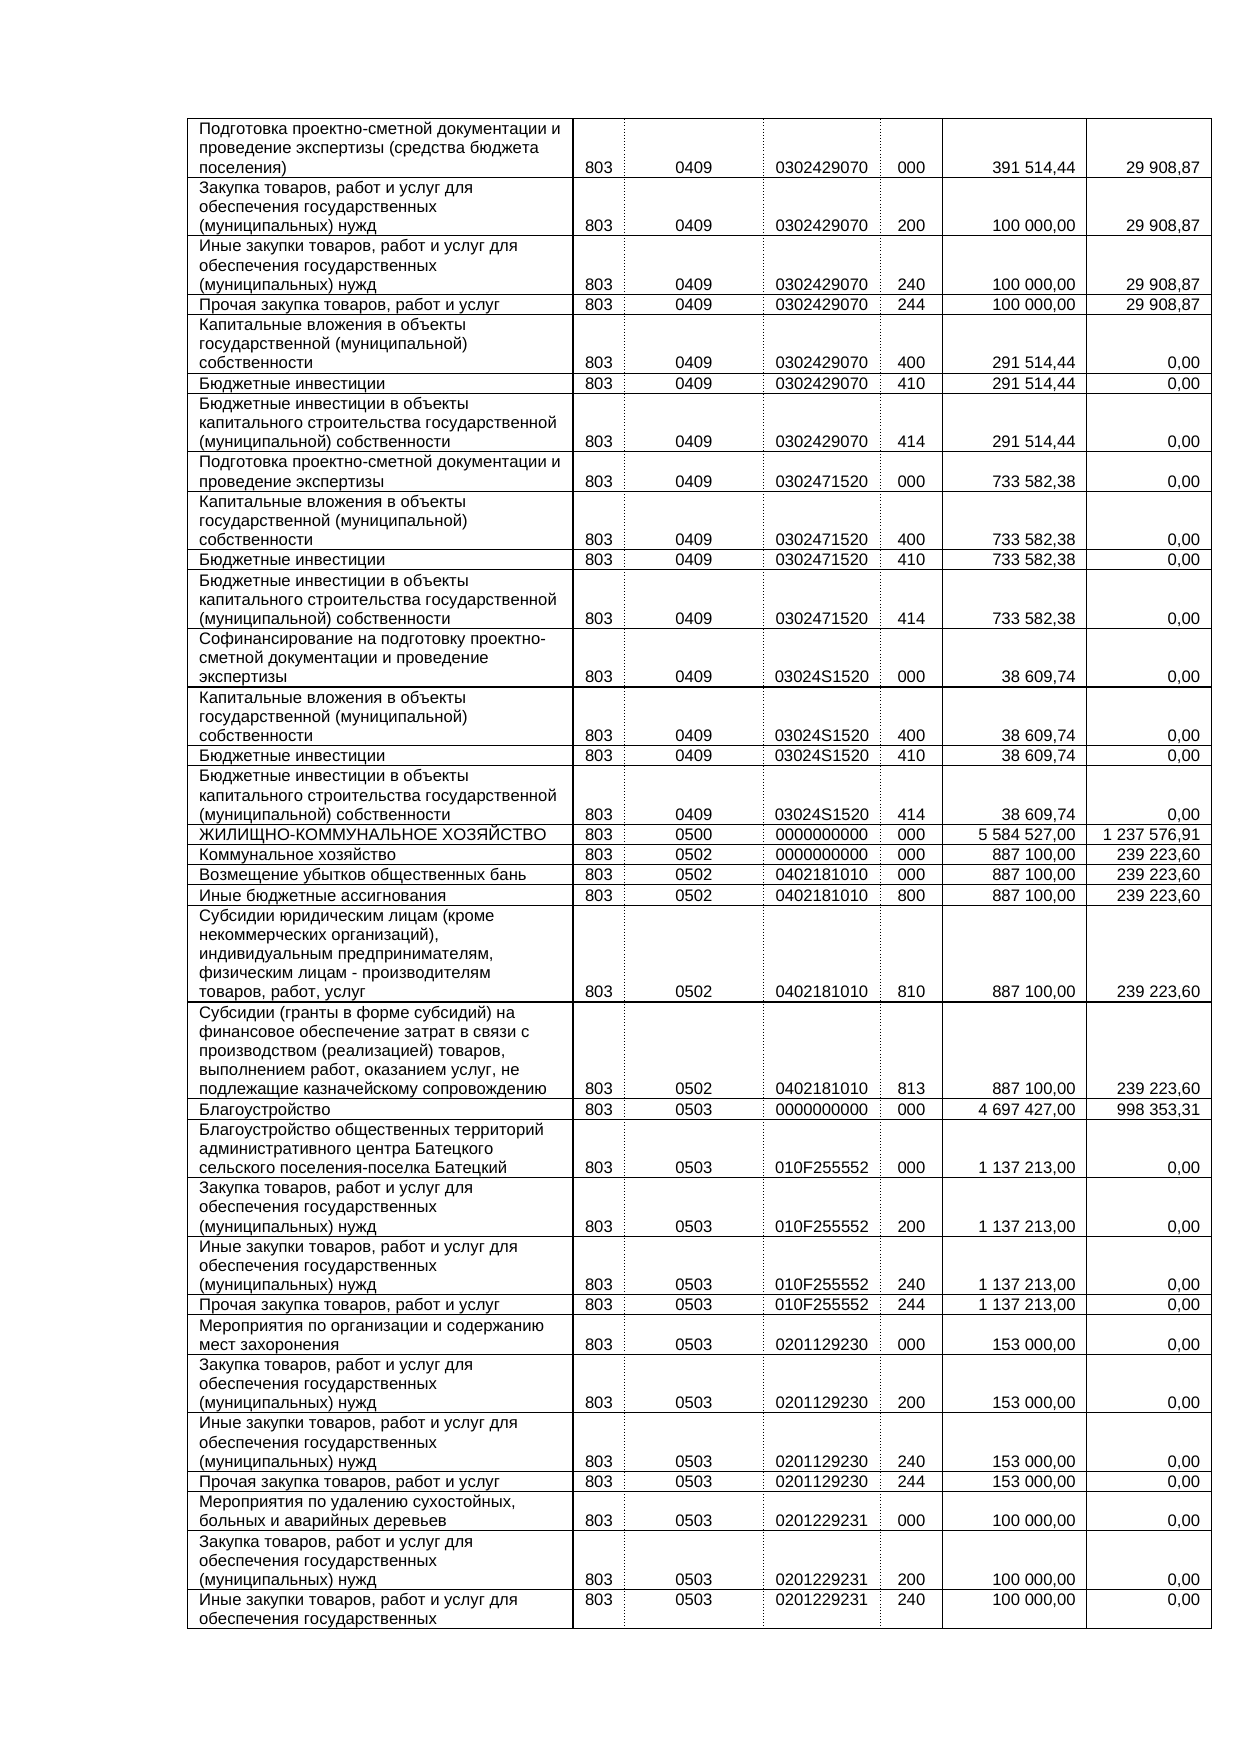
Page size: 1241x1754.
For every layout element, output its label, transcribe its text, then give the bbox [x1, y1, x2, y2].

table_cell 0,00 [1087, 1355, 1211, 1412]
table_cell 0503 [624, 1295, 763, 1314]
table_cell 0402181010 [763, 1003, 880, 1098]
table_cell 0502 [624, 885, 763, 904]
table_cell 010F255552 [763, 1295, 880, 1314]
table_cell 0502 [624, 1003, 763, 1098]
table_cell 000 [880, 1120, 942, 1177]
table_cell 03024S1520 [763, 746, 880, 765]
table_cell 803 [574, 236, 624, 294]
table_cell 5 584 527,00 [943, 825, 1086, 844]
table_cell 0503 [624, 1472, 763, 1491]
table_cell 0302429070 [763, 374, 880, 393]
table_cell 803 [574, 629, 624, 686]
table_cell 010F255552 [763, 1178, 880, 1236]
table_cell 803 [574, 1355, 624, 1412]
table_cell 0201129230 [763, 1472, 880, 1491]
table_cell 0409 [624, 374, 763, 393]
table_cell 0,00 [1087, 1315, 1211, 1354]
table_cell 803 [574, 550, 624, 569]
table_cell 803 [574, 1315, 624, 1354]
table_cell 0,00 [1087, 1295, 1211, 1314]
table_cell 1 137 213,00 [943, 1120, 1086, 1177]
table_cell 0502 [624, 845, 763, 864]
table_cell 0201229231 [763, 1590, 880, 1628]
table_cell 0302429070 [763, 394, 880, 451]
table_cell 0503 [624, 1120, 763, 1177]
table_cell 29 908,87 [1087, 236, 1211, 294]
table_cell 0503 [624, 1237, 763, 1294]
table_cell 803 [574, 1413, 624, 1471]
table_cell 1 137 213,00 [943, 1295, 1086, 1314]
table_cell 887 100,00 [943, 906, 1086, 1001]
table_cell Иные закупки товаров, работ и услуг для обеспечения государственных (муниципальных) нужд [188, 236, 572, 294]
table_cell 03024S1520 [763, 688, 880, 745]
table_cell 803 [574, 1492, 624, 1530]
table_cell 0201229231 [763, 1492, 880, 1530]
table_cell 0503 [624, 1099, 763, 1118]
table_cell 400 [880, 315, 942, 372]
table_cell Прочая закупка товаров, работ и услуг [188, 1295, 572, 1314]
table_cell 803 [574, 1178, 624, 1236]
table_cell 29 908,87 [1087, 295, 1211, 314]
table_cell 200 [880, 1355, 942, 1412]
table_cell 803 [574, 865, 624, 884]
table_cell 4 697 427,00 [943, 1099, 1086, 1118]
table_cell 100 000,00 [943, 236, 1086, 294]
table_cell Субсидии (гранты в форме субсидий) на финансовое обеспечение затрат в связи с производством (реализацией) товаров, выполнением работ, оказанием услуг, не подлежащие казначейскому сопровождению [188, 1003, 572, 1098]
table_cell 000 [880, 845, 942, 864]
table_cell 0201129230 [763, 1355, 880, 1412]
table_cell Благоустройство [188, 1099, 572, 1118]
table_cell 0302429070 [763, 119, 880, 177]
table_cell Бюджетные инвестиции в объекты капитального строительства государственной (муниципальной) собственности [188, 766, 572, 824]
table_cell 803 [574, 1472, 624, 1491]
table_cell 0302471520 [763, 452, 880, 491]
table_cell 887 100,00 [943, 1003, 1086, 1098]
table_cell Мероприятия по организации и содержанию мест захоронения [188, 1315, 572, 1354]
table_cell 0409 [624, 550, 763, 569]
table_cell 240 [880, 1413, 942, 1471]
table_cell 887 100,00 [943, 845, 1086, 864]
table_cell 200 [880, 1531, 942, 1589]
table_cell 0,00 [1087, 492, 1211, 549]
table_cell 803 [574, 688, 624, 745]
table_cell 0409 [624, 315, 763, 372]
table_cell 0,00 [1087, 452, 1211, 491]
table_cell 803 [574, 1531, 624, 1589]
table_cell 803 [574, 295, 624, 314]
table_cell 0503 [624, 1492, 763, 1530]
table_cell 291 514,44 [943, 374, 1086, 393]
table_cell 0409 [624, 295, 763, 314]
table_cell 0,00 [1087, 1413, 1211, 1471]
table_cell 803 [574, 825, 624, 844]
table_cell 240 [880, 1237, 942, 1294]
table_cell 803 [574, 492, 624, 549]
table_cell Бюджетные инвестиции [188, 550, 572, 569]
table_cell 153 000,00 [943, 1472, 1086, 1491]
table_cell 0502 [624, 865, 763, 884]
table_cell Возмещение убытков общественных бань [188, 865, 572, 884]
table_cell 733 582,38 [943, 550, 1086, 569]
table_cell 0,00 [1087, 374, 1211, 393]
table_cell 0,00 [1087, 550, 1211, 569]
table_cell 0,00 [1087, 1472, 1211, 1491]
table_cell 0302429070 [763, 315, 880, 372]
table_cell 153 000,00 [943, 1355, 1086, 1412]
table_cell 000 [880, 119, 942, 177]
table_cell 0502 [624, 906, 763, 1001]
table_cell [188, 1531, 572, 1589]
table_cell 0,00 [1087, 1590, 1211, 1628]
table_cell 000 [880, 1099, 942, 1118]
table_cell 0201229231 [763, 1531, 880, 1589]
table_cell 410 [880, 550, 942, 569]
table_cell 0402181010 [763, 906, 880, 1001]
table_cell 000 [880, 1315, 942, 1354]
table_cell 38 609,74 [943, 688, 1086, 745]
table_cell 0503 [624, 1178, 763, 1236]
table_cell Бюджетные инвестиции [188, 374, 572, 393]
table_cell 800 [880, 885, 942, 904]
table_cell 38 609,74 [943, 766, 1086, 824]
table_cell 0,00 [1087, 315, 1211, 372]
table_cell 803 [574, 1120, 624, 1177]
table_cell 887 100,00 [943, 865, 1086, 884]
table_cell Иные бюджетные ассигнования [188, 885, 572, 904]
table_cell 0000000000 [763, 1099, 880, 1118]
table_cell 0,00 [1087, 1492, 1211, 1530]
table_cell 410 [880, 374, 942, 393]
table_cell 38 609,74 [943, 629, 1086, 686]
table_cell 0,00 [1087, 1237, 1211, 1294]
table_cell 410 [880, 746, 942, 765]
table_cell 400 [880, 688, 942, 745]
table_cell 100 000,00 [943, 1492, 1086, 1530]
table_cell 0302429070 [763, 178, 880, 235]
table_cell 0,00 [1087, 1178, 1211, 1236]
table_cell 239 223,60 [1087, 865, 1211, 884]
table_cell 010F255552 [763, 1237, 880, 1294]
table_cell 0201129230 [763, 1315, 880, 1354]
table_cell 0201129230 [763, 1413, 880, 1471]
table_cell 0503 [624, 1315, 763, 1354]
table_cell Благоустройство общественных территорий административного центра Батецкого сельского поселения-поселка Батецкий [188, 1120, 572, 1177]
table_cell 0409 [624, 236, 763, 294]
table_cell 0,00 [1087, 394, 1211, 451]
table_cell 733 582,38 [943, 570, 1086, 628]
table_cell 03024S1520 [763, 629, 880, 686]
table_cell 153 000,00 [943, 1315, 1086, 1354]
table_cell 400 [880, 492, 942, 549]
table_cell Коммунальное хозяйство [188, 845, 572, 864]
table_cell 100 000,00 [943, 178, 1086, 235]
table_cell 240 [880, 1590, 942, 1628]
table_cell 733 582,38 [943, 492, 1086, 549]
table_cell Мероприятия по удалению сухостойных, больных и аварийных деревьев [188, 1492, 572, 1530]
table_cell 803 [574, 1295, 624, 1314]
table_cell 153 000,00 [943, 1413, 1086, 1471]
table_cell 0000000000 [763, 845, 880, 864]
table_cell 0,00 [1087, 629, 1211, 686]
table_cell Софинансирование на подготовку проектно-сметной документации и проведение экспертизы [188, 629, 572, 686]
table_cell 1 137 213,00 [943, 1178, 1086, 1236]
table_cell Бюджетные инвестиции [188, 746, 572, 765]
table_cell 0302471520 [763, 570, 880, 628]
table_cell 0,00 [1087, 570, 1211, 628]
table_cell 000 [880, 865, 942, 884]
table_cell 000 [880, 1492, 942, 1530]
table_cell 0409 [624, 629, 763, 686]
table_cell 0409 [624, 570, 763, 628]
table_cell Иные закупки товаров, работ и услуг для обеспечения государственных (муниципальных) нужд [188, 1237, 572, 1294]
table_cell 244 [880, 1472, 942, 1491]
table_cell Субсидии юридическим лицам (кроме некоммерческих организаций), индивидуальным предпринимателям, физическим лицам - производителям товаров, работ, услуг [188, 906, 572, 1001]
table_cell 803 [574, 906, 624, 1001]
table_cell 803 [574, 394, 624, 451]
table_cell 414 [880, 570, 942, 628]
table_cell 38 609,74 [943, 746, 1086, 765]
table_cell 0409 [624, 394, 763, 451]
table_cell 244 [880, 295, 942, 314]
table_cell 291 514,44 [943, 315, 1086, 372]
table_cell 239 223,60 [1087, 845, 1211, 864]
table_cell 803 [574, 845, 624, 864]
table_cell 010F255552 [763, 1120, 880, 1177]
table_cell 0000000000 [763, 825, 880, 844]
table_cell 100 000,00 [943, 295, 1086, 314]
table_cell 29 908,87 [1087, 119, 1211, 177]
table_cell 0,00 [1087, 766, 1211, 824]
table_cell Прочая закупка товаров, работ и услуг [188, 1472, 572, 1491]
table_cell Подготовка проектно-сметной документации и проведение экспертизы (средства бюджета поселения) [188, 119, 572, 177]
table_cell 0302471520 [763, 492, 880, 549]
table_cell Закупка товаров, работ и услуг для обеспечения государственных (муниципальных) нужд [188, 1355, 572, 1412]
table_cell 000 [880, 452, 942, 491]
table_cell 100 000,00 [943, 1531, 1086, 1589]
table_cell Иные закупки товаров, работ и услуг для обеспечения государственных (муниципальных) нужд [188, 1413, 572, 1471]
table_cell 803 [574, 1237, 624, 1294]
table_cell 239 223,60 [1087, 885, 1211, 904]
table_cell Закупка товаров, работ и услуг для обеспечения государственных (муниципальных) нужд [188, 1178, 572, 1236]
table_cell 0302429070 [763, 295, 880, 314]
table_cell 810 [880, 906, 942, 1001]
table_cell 03024S1520 [763, 766, 880, 824]
table_cell ЖИЛИЩНО-КОММУНАЛЬНОЕ ХОЗЯЙСТВО [188, 825, 572, 844]
table_cell 0409 [624, 492, 763, 549]
table_cell 0503 [624, 1355, 763, 1412]
table_cell 0503 [624, 1590, 763, 1628]
table_cell 0,00 [1087, 688, 1211, 745]
table_cell 0402181010 [763, 885, 880, 904]
table_cell Капитальные вложения в объекты государственной (муниципальной) собственности [188, 688, 572, 745]
table_cell Бюджетные инвестиции в объекты капитального строительства государственной (муниципальной) собственности [188, 394, 572, 451]
table_cell 803 [574, 570, 624, 628]
table_cell 239 223,60 [1087, 1003, 1211, 1098]
table_cell 200 [880, 1178, 942, 1236]
table_cell 239 223,60 [1087, 906, 1211, 1001]
table_cell Прочая закупка товаров, работ и услуг [188, 295, 572, 314]
table_cell 803 [574, 119, 624, 177]
table_cell 240 [880, 236, 942, 294]
table_cell 0,00 [1087, 1120, 1211, 1177]
table_cell 0409 [624, 746, 763, 765]
table_cell 244 [880, 1295, 942, 1314]
table_cell 29 908,87 [1087, 178, 1211, 235]
table_cell 1 237 576,91 [1087, 825, 1211, 844]
table_cell 1 137 213,00 [943, 1237, 1086, 1294]
table_cell 887 100,00 [943, 885, 1086, 904]
table_cell 803 [574, 315, 624, 372]
table_cell 803 [574, 178, 624, 235]
table_cell 000 [880, 629, 942, 686]
table_cell 803 [574, 374, 624, 393]
table_cell 0302471520 [763, 550, 880, 569]
table_cell Бюджетные инвестиции в объекты капитального строительства государственной (муниципальной) собственности [188, 570, 572, 628]
table_cell 803 [574, 1003, 624, 1098]
table_cell 391 514,44 [943, 119, 1086, 177]
table_cell 414 [880, 766, 942, 824]
table_cell 0302429070 [763, 236, 880, 294]
table_cell 414 [880, 394, 942, 451]
table_cell 0,00 [1087, 746, 1211, 765]
table_cell 998 353,31 [1087, 1099, 1211, 1118]
table_cell 0500 [624, 825, 763, 844]
table_cell Капитальные вложения в объекты государственной (муниципальной) собственности [188, 492, 572, 549]
table_cell 291 514,44 [943, 394, 1086, 451]
table_cell 803 [574, 1590, 624, 1628]
table_cell 0409 [624, 452, 763, 491]
table_cell 0409 [624, 688, 763, 745]
table_cell 0503 [624, 1531, 763, 1589]
table_cell 0409 [624, 119, 763, 177]
table_cell 803 [574, 746, 624, 765]
table_cell 000 [880, 825, 942, 844]
table_cell 733 582,38 [943, 452, 1086, 491]
table_cell 0503 [624, 1413, 763, 1471]
table_cell 813 [880, 1003, 942, 1098]
table_cell 200 [880, 178, 942, 235]
table_cell 0409 [624, 766, 763, 824]
table_cell Капитальные вложения в объекты государственной (муниципальной) собственности [188, 315, 572, 372]
table_cell 0409 [624, 178, 763, 235]
table_cell Закупка товаров, работ и услуг для обеспечения государственных (муниципальных) нужд [188, 178, 572, 235]
table_cell 100 000,00 [943, 1590, 1086, 1628]
table_cell 803 [574, 885, 624, 904]
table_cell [188, 1590, 572, 1628]
table_cell 803 [574, 1099, 624, 1118]
table_cell Подготовка проектно-сметной документации и проведение экспертизы [188, 452, 572, 491]
table_cell 0,00 [1087, 1531, 1211, 1589]
table_cell 803 [574, 766, 624, 824]
table_cell 0402181010 [763, 865, 880, 884]
table_cell 803 [574, 452, 624, 491]
